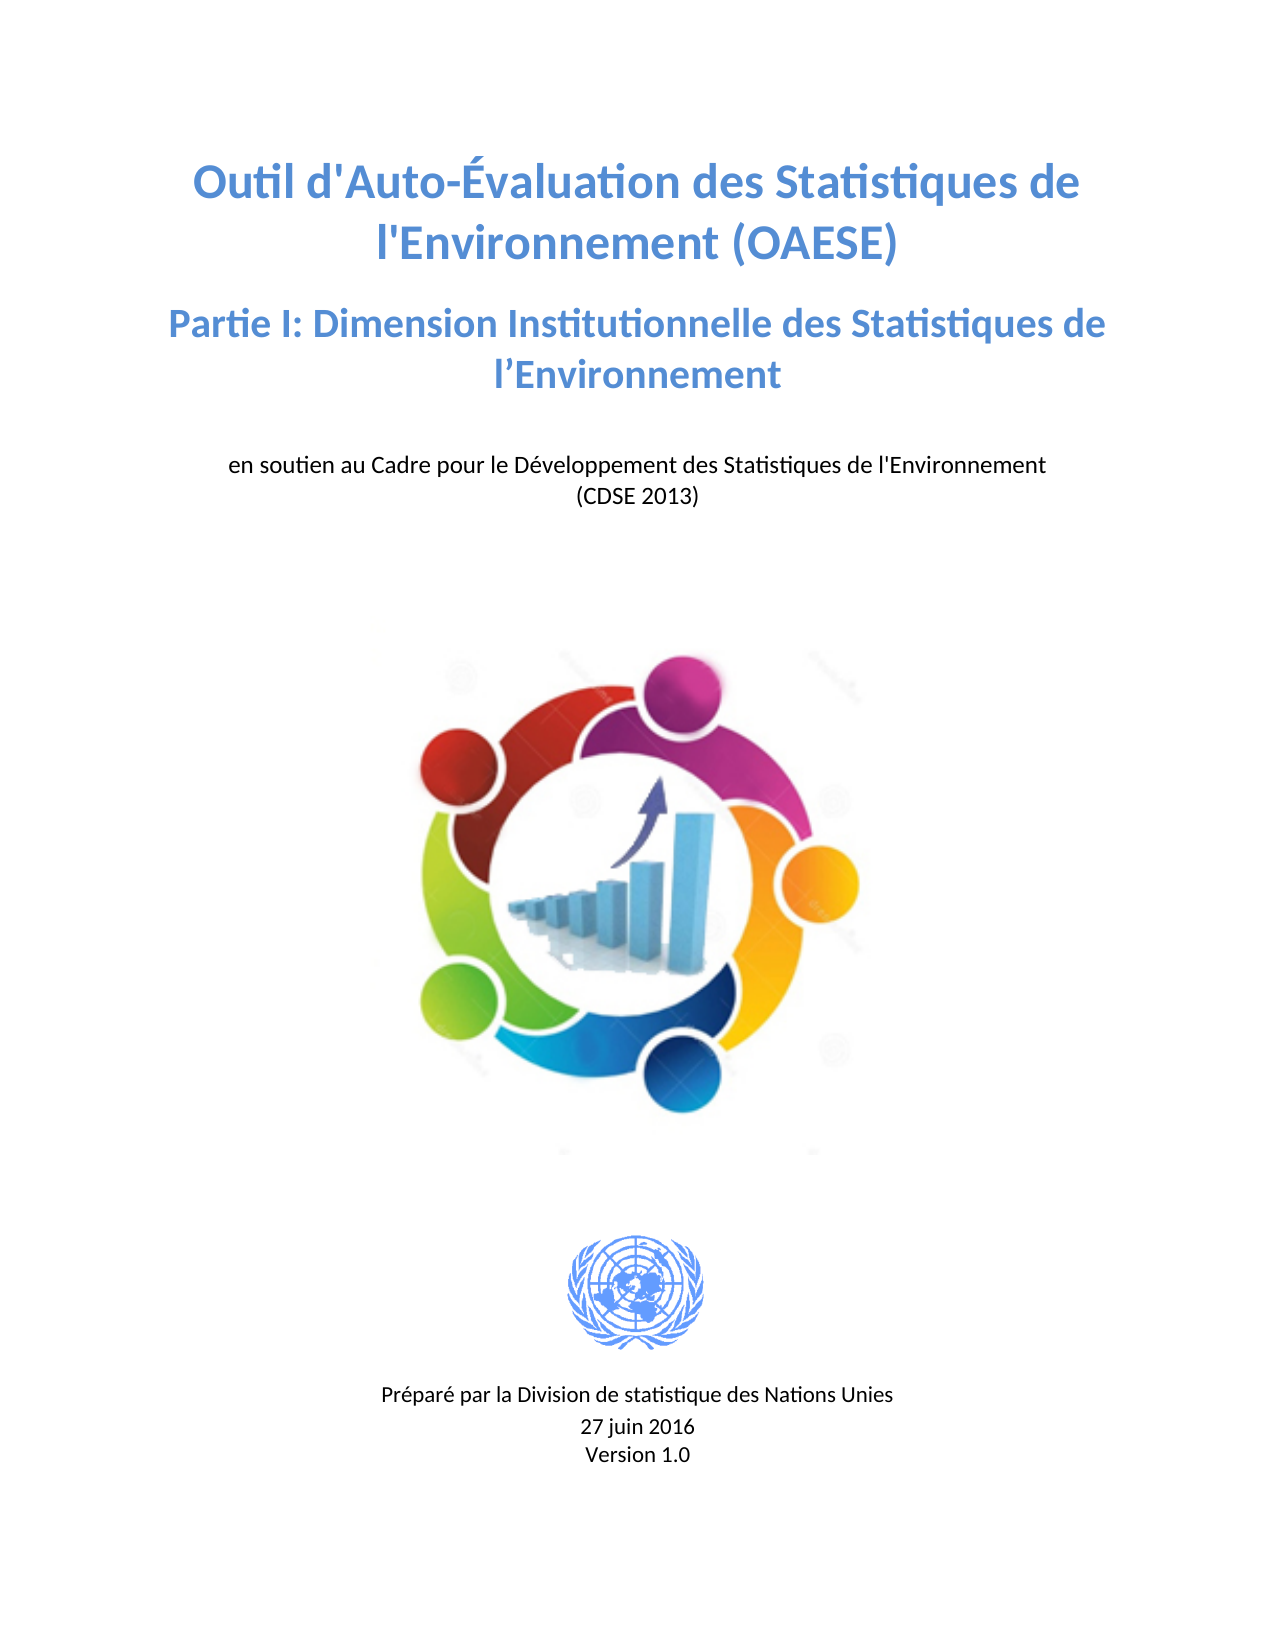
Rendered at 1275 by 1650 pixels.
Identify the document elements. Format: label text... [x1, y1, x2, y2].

text Partie I: Dimension Institutionnelle des Statistiques de l’Environnement [150, 297, 1125, 399]
text (CDSE 2013) [150, 480, 1125, 511]
picture [369, 616, 906, 1155]
text 27 juin 2016 [150, 1412, 1125, 1440]
text en soutien au Cadre pour le Développement des Statistiques de l'Environnement [150, 449, 1125, 480]
text Préparé par la Division de statistique des Nations Unies [150, 1380, 1125, 1408]
text Version 1.0 [150, 1440, 1125, 1468]
text Outil d'Auto-Évaluation des Statistiques de l'Environnement (OAESE) [150, 150, 1125, 272]
picture [566, 1232, 709, 1356]
